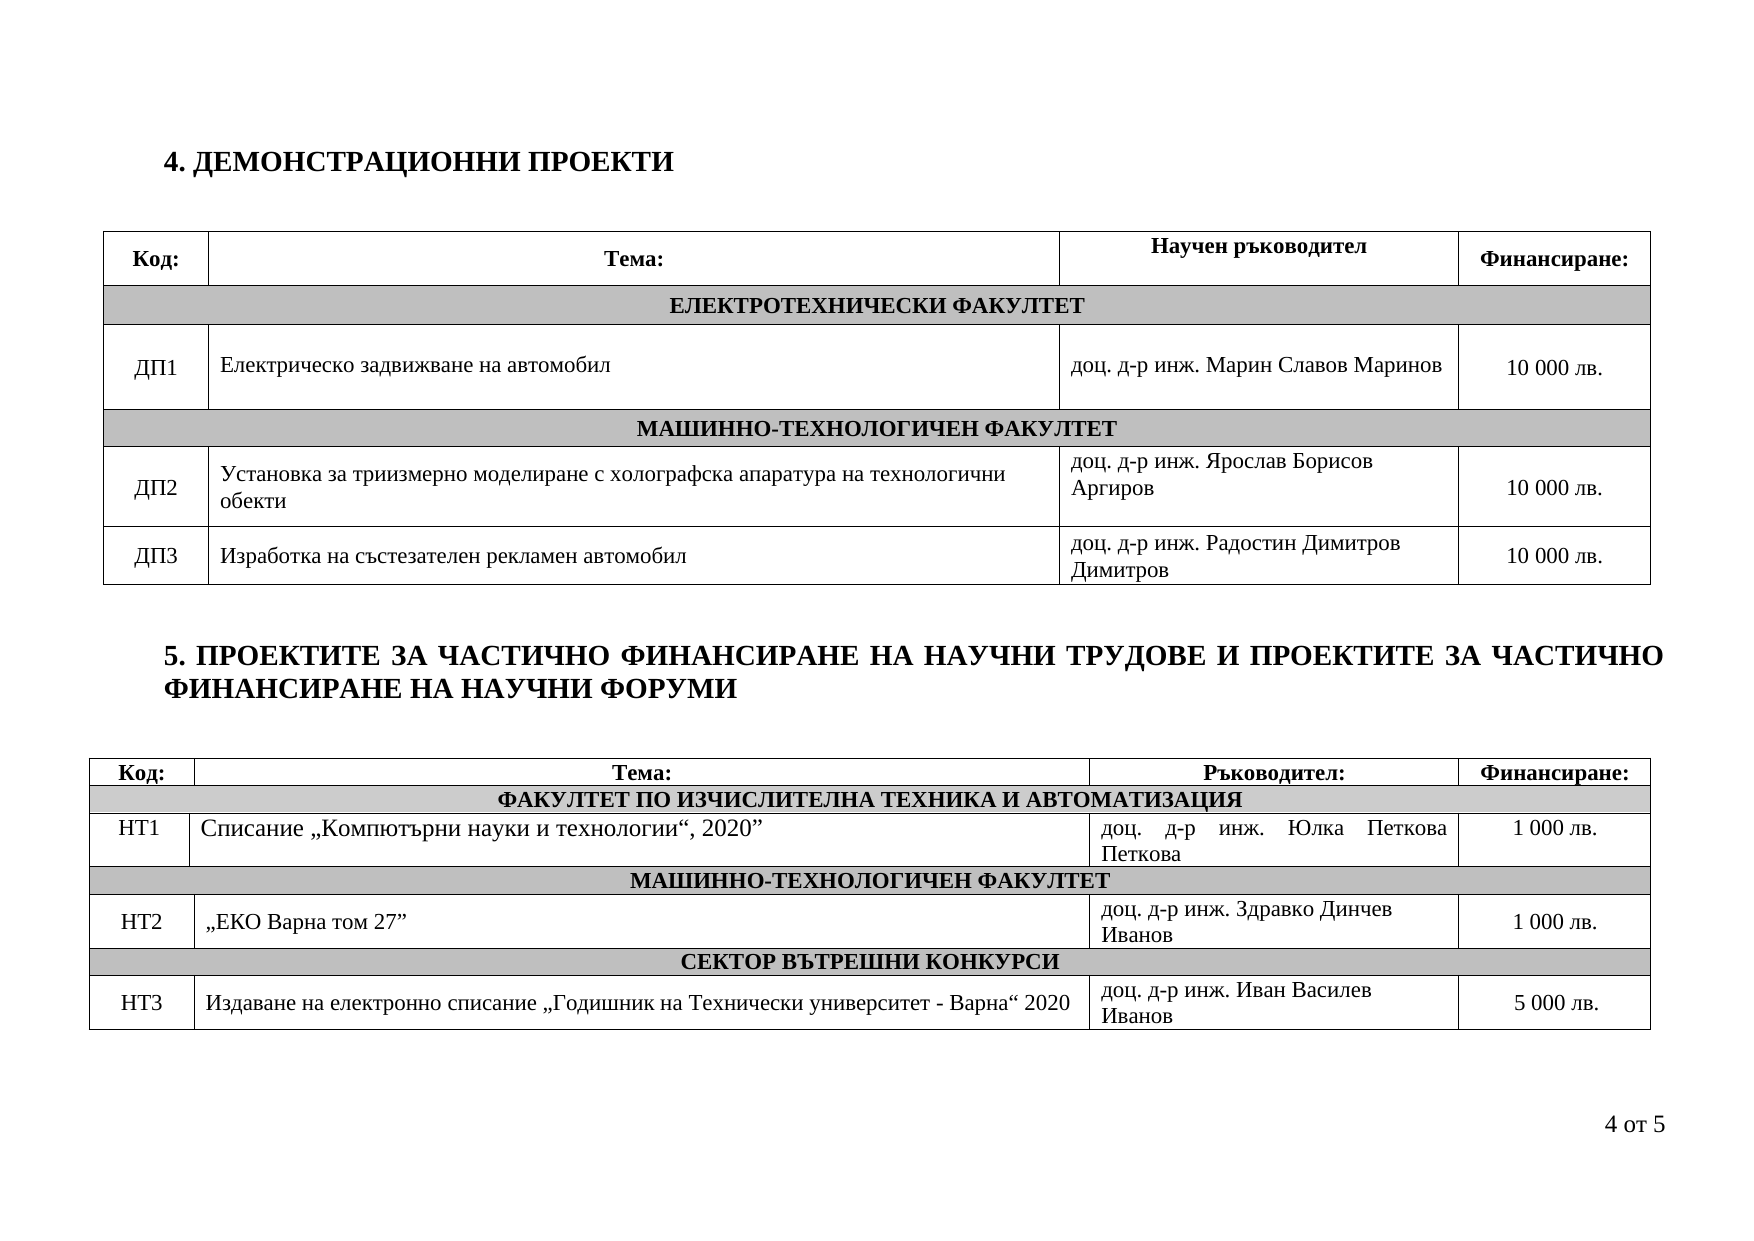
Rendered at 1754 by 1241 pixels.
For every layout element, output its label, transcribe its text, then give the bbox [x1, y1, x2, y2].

table_cell НТ2 [90, 895, 194, 947]
table_cell доц. д-р инж. Ярослав Борисов Аргиров [1060, 447, 1458, 526]
table_cell ФАКУЛТЕТ ПО ИЗЧИСЛИТЕЛНА ТЕХНИКА И АВТОМАТИЗАЦИЯ [90, 786, 1650, 812]
table_cell 10 000 лв. [1459, 447, 1650, 526]
table_cell ДП2 [104, 447, 208, 526]
table_cell доц. д-р инж. Марин Славов Маринов [1060, 325, 1458, 408]
table_cell доц. д-р инж. Здравко Динчев Иванов [1090, 895, 1458, 947]
table_cell Издаване на електронно списание „Годишник на Технически университет - Варна“ 2020 [195, 976, 1089, 1028]
table_header Финансиране: [1459, 232, 1650, 284]
text 4. ДЕМОНСТРАЦИОННИ ПРОЕКТИ [164, 144, 1665, 178]
table_cell ЕЛЕКТРОТЕХНИЧЕСКИ ФАКУЛТЕТ [104, 286, 1650, 324]
table_cell доц. д-р инж. Иван Василев Иванов [1090, 976, 1458, 1028]
table_cell НТ1 [90, 814, 189, 866]
table_cell ДП3 [104, 527, 208, 584]
table_header Код: [90, 759, 194, 785]
table_cell 1 000 лв. [1459, 814, 1650, 866]
table_cell МАШИННО-ТЕХНОЛОГИЧЕН ФАКУЛТЕТ [104, 410, 1650, 446]
table_header Код: [104, 232, 208, 284]
table_cell Установка за триизмерно моделиране с холографска апаратура на технологични обекти [209, 447, 1059, 526]
table_header Тема: [209, 232, 1059, 284]
table_cell 5 000 лв. [1459, 976, 1650, 1028]
table_cell „ЕКО Варна том 27” [195, 895, 1089, 947]
table_header Тема: [195, 759, 1089, 785]
text 5. ПРОЕКТИТЕ ЗА ЧАСТИЧНО ФИНАНСИРАНЕ НА НАУЧНИ ТРУДОВЕ И ПРОЕКТИТЕ ЗА ЧАСТИЧНО ФИНАНСИРАНЕ НА НАУЧНИ ФОРУМИ [164, 638, 1665, 705]
table_cell 1 000 лв. [1459, 895, 1650, 947]
table_header Ръководител: [1090, 759, 1458, 785]
table_cell МАШИННО-ТЕХНОЛОГИЧЕН ФАКУЛТЕТ [90, 867, 1650, 894]
table_cell 10 000 лв. [1459, 527, 1650, 584]
table_cell доц. д-р инж. Радостин Димитров Димитров [1060, 527, 1458, 584]
table_cell НТ3 [90, 976, 194, 1028]
table_header Финансиране: [1459, 759, 1650, 785]
table_cell ДП1 [104, 325, 208, 408]
table_cell Електрическо задвижване на автомобил [209, 325, 1059, 408]
table_cell Списание „Компютърни науки и технологии“, 2020” [190, 814, 1089, 866]
table_cell Изработка на състезателен рекламен автомобил [209, 527, 1059, 584]
table_header Научен ръководител [1060, 232, 1458, 284]
table_cell СЕКТОР ВЪТРЕШНИ КОНКУРСИ [90, 949, 1650, 975]
table_cell 10 000 лв. [1459, 325, 1650, 408]
table_cell доц. д-р инж. Юлка Петкова Петкова [1090, 814, 1458, 866]
